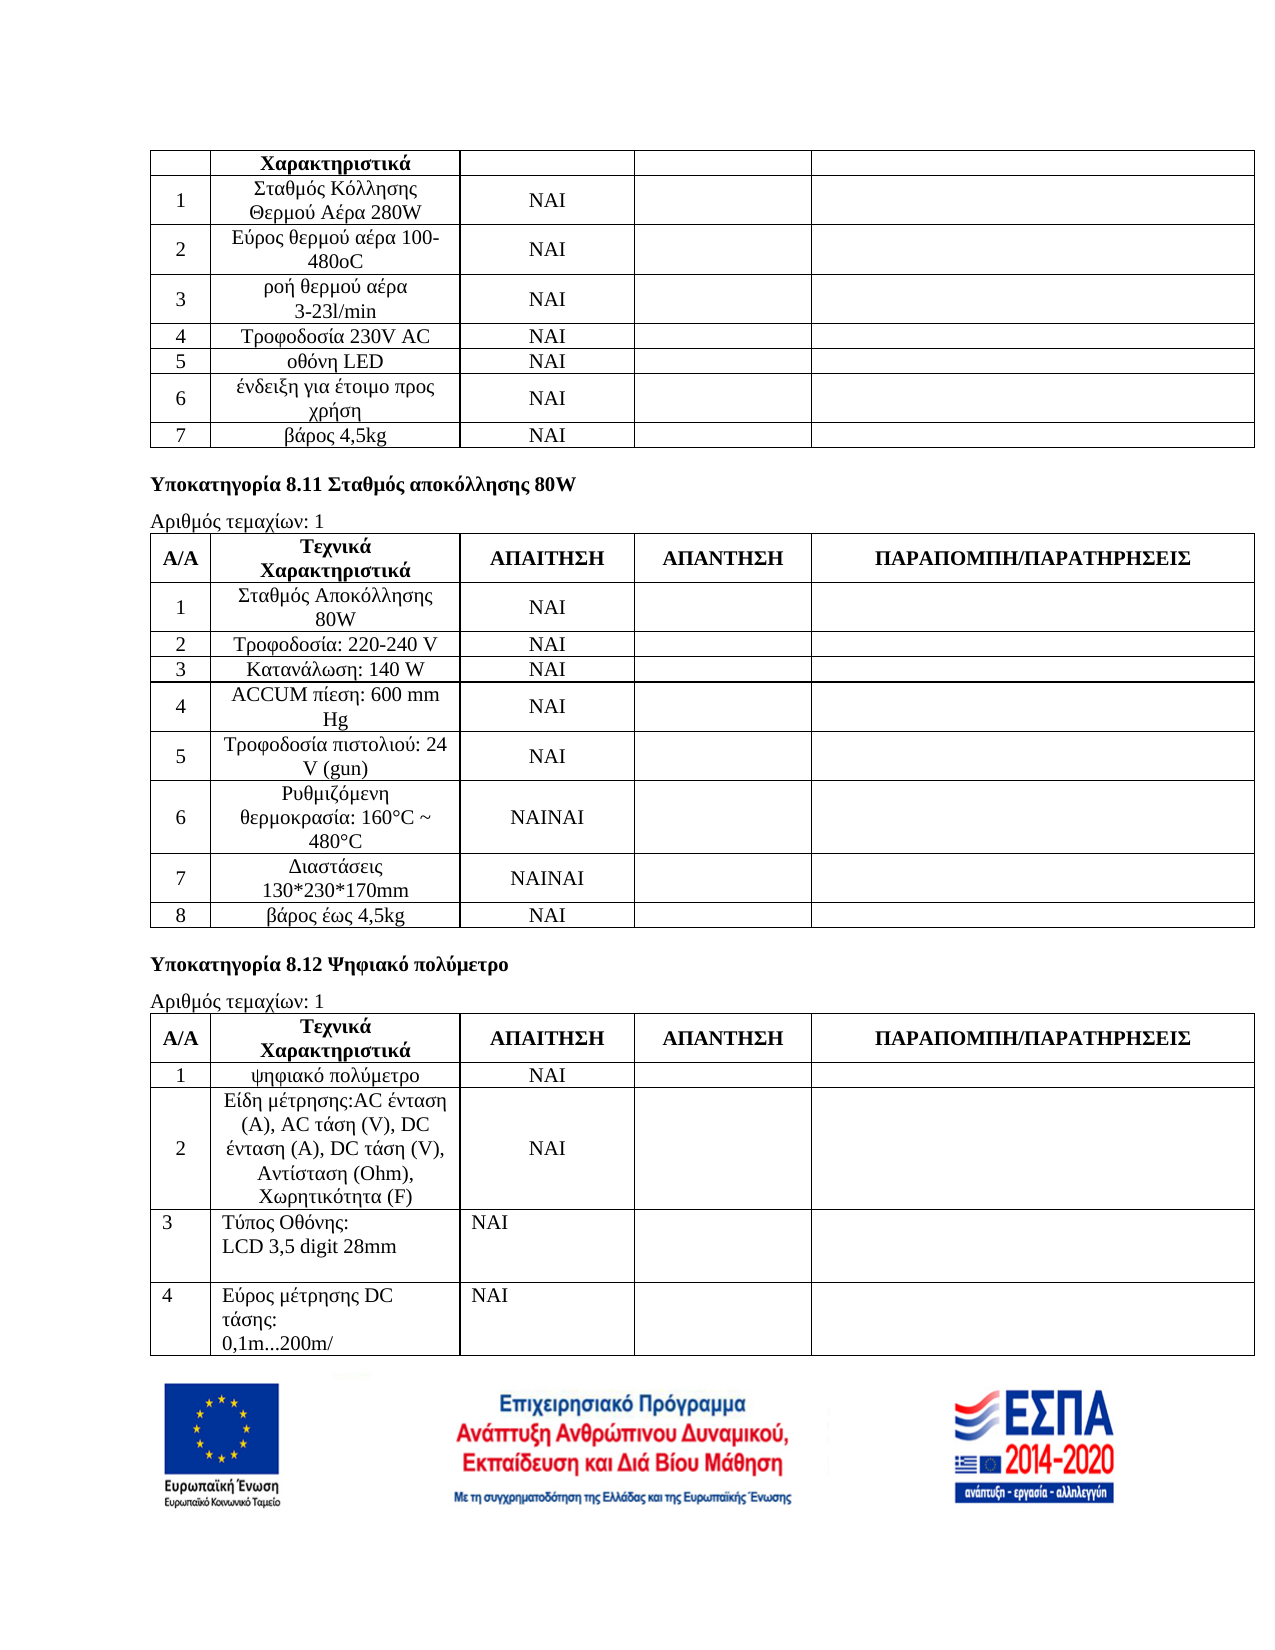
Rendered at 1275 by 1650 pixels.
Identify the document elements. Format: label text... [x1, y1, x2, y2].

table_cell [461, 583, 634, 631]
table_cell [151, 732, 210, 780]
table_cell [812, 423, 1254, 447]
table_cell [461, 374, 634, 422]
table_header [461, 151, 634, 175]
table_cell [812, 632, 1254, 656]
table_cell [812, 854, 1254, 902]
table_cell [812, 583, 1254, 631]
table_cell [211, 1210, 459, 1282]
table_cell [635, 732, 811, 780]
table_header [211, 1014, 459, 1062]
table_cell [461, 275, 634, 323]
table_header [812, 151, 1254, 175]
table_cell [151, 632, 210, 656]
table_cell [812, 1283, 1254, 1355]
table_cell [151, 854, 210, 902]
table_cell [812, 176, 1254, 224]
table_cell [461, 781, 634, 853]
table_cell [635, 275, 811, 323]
text Υποκατηγορία 8.12 Ψηφιακό πολύμετρο [150, 952, 1125, 976]
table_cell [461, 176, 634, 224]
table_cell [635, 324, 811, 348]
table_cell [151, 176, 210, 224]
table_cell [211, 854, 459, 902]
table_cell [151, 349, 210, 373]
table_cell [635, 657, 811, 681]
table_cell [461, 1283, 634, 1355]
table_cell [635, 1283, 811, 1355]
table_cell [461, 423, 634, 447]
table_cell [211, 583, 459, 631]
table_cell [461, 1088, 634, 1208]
picture [150, 1372, 1125, 1518]
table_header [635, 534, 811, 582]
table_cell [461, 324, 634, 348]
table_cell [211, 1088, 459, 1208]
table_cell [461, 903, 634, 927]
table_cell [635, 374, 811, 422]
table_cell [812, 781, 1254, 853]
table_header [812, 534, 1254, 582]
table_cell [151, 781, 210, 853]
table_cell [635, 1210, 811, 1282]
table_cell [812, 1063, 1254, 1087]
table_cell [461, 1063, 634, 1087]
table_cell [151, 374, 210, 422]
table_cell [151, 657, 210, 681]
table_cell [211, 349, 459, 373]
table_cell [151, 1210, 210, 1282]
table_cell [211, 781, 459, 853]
text Υποκατηγορία 8.11 Σταθμός αποκόλλησης 80W [150, 472, 1125, 496]
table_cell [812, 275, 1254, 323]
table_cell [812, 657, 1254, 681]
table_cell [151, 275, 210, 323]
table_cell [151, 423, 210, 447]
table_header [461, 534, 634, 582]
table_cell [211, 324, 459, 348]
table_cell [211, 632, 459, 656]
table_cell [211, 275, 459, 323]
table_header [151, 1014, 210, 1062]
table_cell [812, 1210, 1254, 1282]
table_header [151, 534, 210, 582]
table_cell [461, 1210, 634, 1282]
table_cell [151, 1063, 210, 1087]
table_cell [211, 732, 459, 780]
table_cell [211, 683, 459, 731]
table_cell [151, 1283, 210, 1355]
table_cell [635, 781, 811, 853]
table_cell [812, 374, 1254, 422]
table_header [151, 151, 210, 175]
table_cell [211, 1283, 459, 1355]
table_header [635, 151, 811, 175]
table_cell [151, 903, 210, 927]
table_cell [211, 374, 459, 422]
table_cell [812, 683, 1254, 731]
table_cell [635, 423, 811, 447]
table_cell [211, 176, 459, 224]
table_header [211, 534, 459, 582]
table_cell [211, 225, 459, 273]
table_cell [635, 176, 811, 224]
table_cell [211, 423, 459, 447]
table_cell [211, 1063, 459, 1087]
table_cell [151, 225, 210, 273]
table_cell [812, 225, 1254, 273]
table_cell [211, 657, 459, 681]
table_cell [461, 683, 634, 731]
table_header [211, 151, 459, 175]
text Αριθμός τεμαχίων: 1 [150, 509, 1125, 533]
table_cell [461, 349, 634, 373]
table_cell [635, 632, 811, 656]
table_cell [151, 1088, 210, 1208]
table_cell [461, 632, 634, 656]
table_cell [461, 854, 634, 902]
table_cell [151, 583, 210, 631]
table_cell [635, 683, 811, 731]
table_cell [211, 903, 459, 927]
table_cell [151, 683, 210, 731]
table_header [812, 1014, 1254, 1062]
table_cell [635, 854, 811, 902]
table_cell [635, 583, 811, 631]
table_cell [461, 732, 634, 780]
text Αριθμός τεμαχίων: 1 [150, 989, 1125, 1013]
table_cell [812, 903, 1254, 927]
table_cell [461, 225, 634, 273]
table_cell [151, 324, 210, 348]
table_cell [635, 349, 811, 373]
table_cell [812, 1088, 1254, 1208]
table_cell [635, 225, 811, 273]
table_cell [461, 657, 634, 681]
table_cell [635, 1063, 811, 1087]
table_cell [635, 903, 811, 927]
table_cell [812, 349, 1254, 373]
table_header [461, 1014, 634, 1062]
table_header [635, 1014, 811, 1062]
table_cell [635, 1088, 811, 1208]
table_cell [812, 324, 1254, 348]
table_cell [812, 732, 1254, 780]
